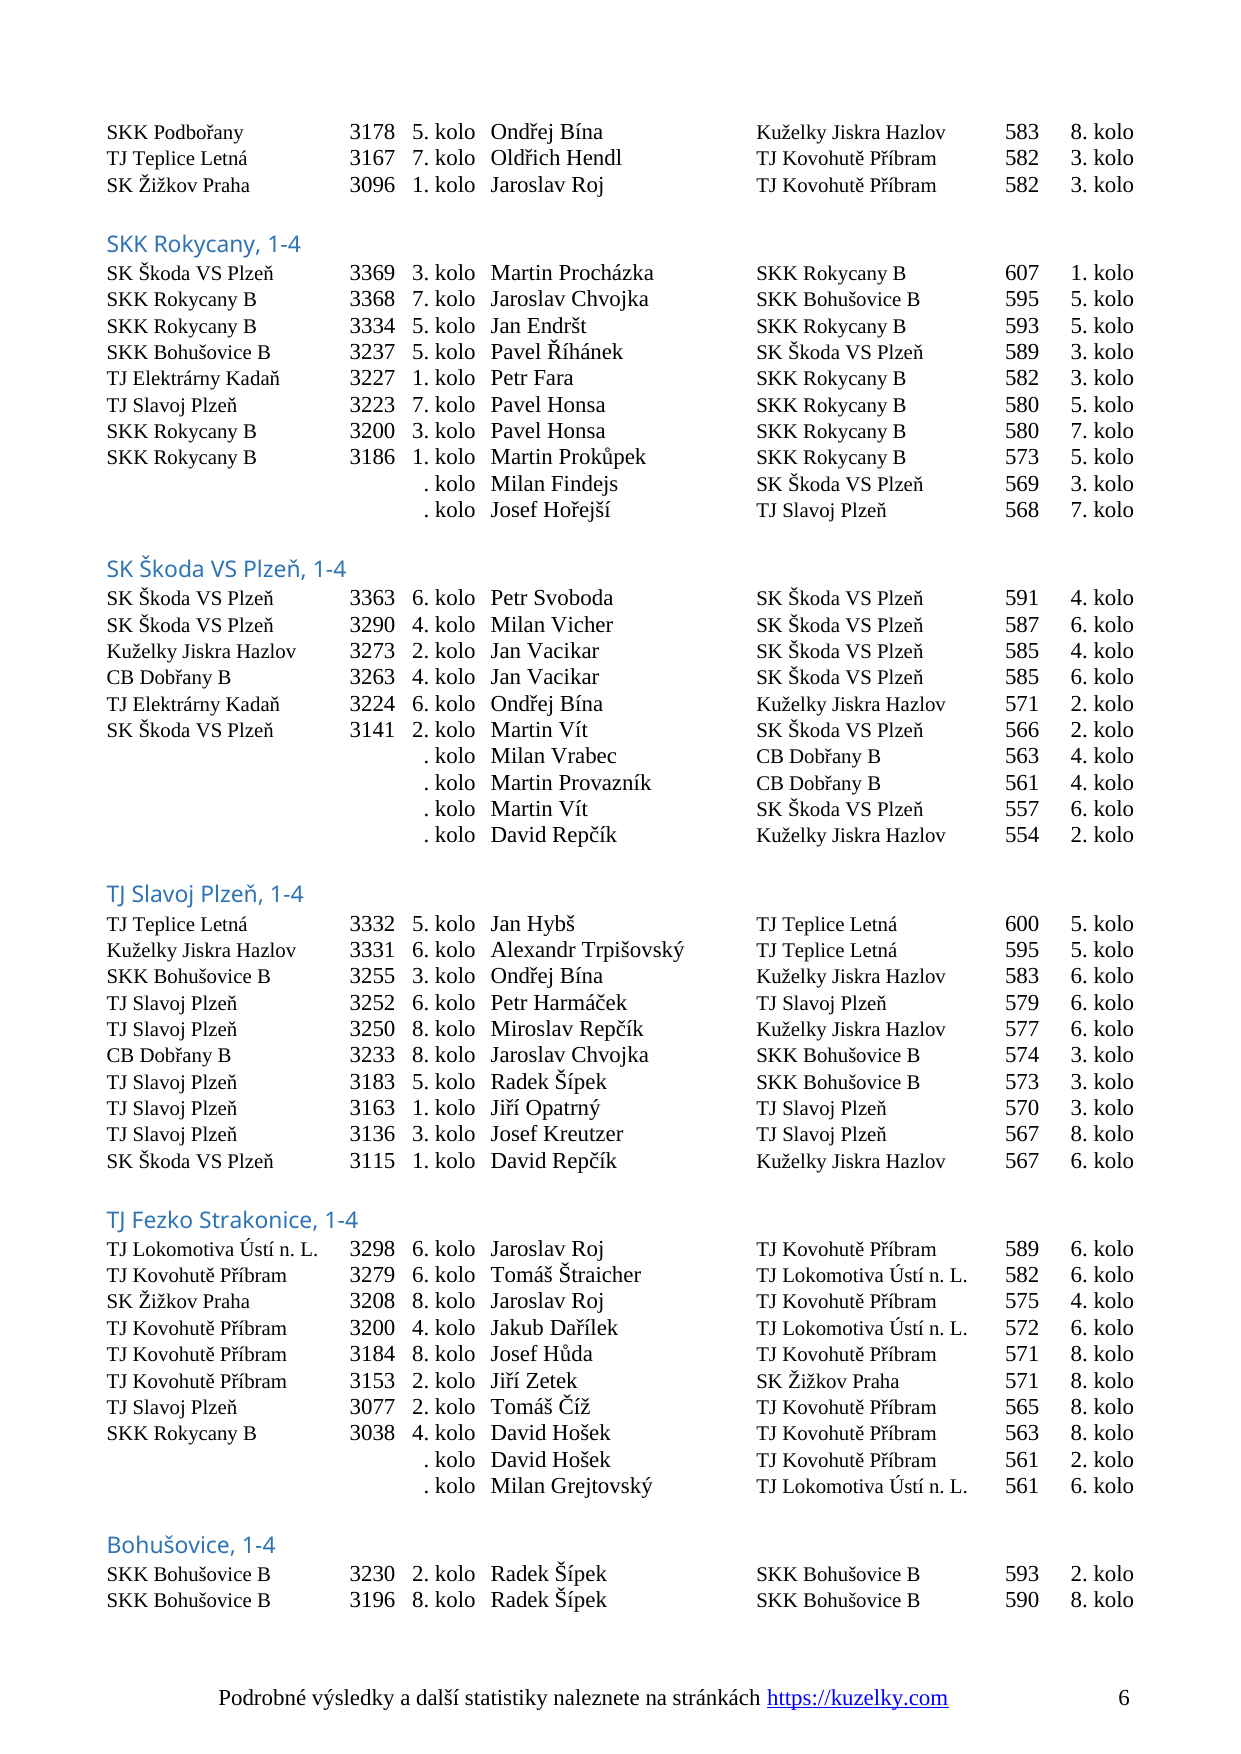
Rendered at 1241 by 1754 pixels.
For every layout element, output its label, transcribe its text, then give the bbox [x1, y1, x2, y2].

text SKK Bohušovice B 3196 8. kolo Radek Šípek SKK Bohušovice B 590 8. kolo [106, 1587, 1134, 1613]
text SKK Bohušovice B 3237 5. kolo Pavel Říhánek SK Škoda VS Plzeň 589 3. kolo [106, 338, 1134, 364]
subtitle SKK Rokycany, 1-4 [106, 228, 1134, 259]
text SKK Podbořany 3178 5. kolo Ondřej Bína Kuželky Jiskra Hazlov 583 8. kolo [106, 118, 1134, 144]
text Kuželky Jiskra Hazlov 3331 6. kolo Alexandr Trpišovský TJ Teplice Letná 595 5. kolo [106, 936, 1134, 962]
text TJ Slavoj Plzeň 3136 3. kolo Josef Kreutzer TJ Slavoj Plzeň 567 8. kolo [106, 1120, 1134, 1147]
text SKK Rokycany B 3186 1. kolo Martin Prokůpek SKK Rokycany B 573 5. kolo [106, 443, 1134, 470]
text TJ Slavoj Plzeň 3250 8. kolo Miroslav Repčík Kuželky Jiskra Hazlov 577 6. kolo [106, 1015, 1134, 1041]
text SKK Bohušovice B 3255 3. kolo Ondřej Bína Kuželky Jiskra Hazlov 583 6. kolo [106, 962, 1134, 989]
text . kolo Milan Vrabec CB Dobřany B 563 4. kolo [106, 742, 1134, 769]
text . kolo David Repčík Kuželky Jiskra Hazlov 554 2. kolo [106, 821, 1134, 848]
text SK Žižkov Praha 3208 8. kolo Jaroslav Roj TJ Kovohutě Příbram 575 4. kolo [106, 1288, 1134, 1314]
text TJ Slavoj Plzeň 3252 6. kolo Petr Harmáček TJ Slavoj Plzeň 579 6. kolo [106, 989, 1134, 1015]
text TJ Slavoj Plzeň 3223 7. kolo Pavel Honsa SKK Rokycany B 580 5. kolo [106, 391, 1134, 417]
text TJ Kovohutě Příbram 3279 6. kolo Tomáš Štraicher TJ Lokomotiva Ústí n. L. 582 6. kolo [106, 1261, 1134, 1288]
text TJ Slavoj Plzeň 3077 2. kolo Tomáš Číž TJ Kovohutě Příbram 565 8. kolo [106, 1393, 1134, 1419]
text SKK Rokycany B 3200 3. kolo Pavel Honsa SKK Rokycany B 580 7. kolo [106, 417, 1134, 443]
text . kolo Martin Provazník CB Dobřany B 561 4. kolo [106, 769, 1134, 795]
text SKK Bohušovice B 3230 2. kolo Radek Šípek SKK Bohušovice B 593 2. kolo [106, 1560, 1134, 1587]
text . kolo David Hošek TJ Kovohutě Příbram 561 2. kolo [106, 1446, 1134, 1472]
text TJ Lokomotiva Ústí n. L. 3298 6. kolo Jaroslav Roj TJ Kovohutě Příbram 589 6. kolo [106, 1235, 1134, 1261]
subtitle Bohušovice, 1-4 [106, 1529, 1134, 1560]
text SKK Rokycany B 3334 5. kolo Jan Endršt SKK Rokycany B 593 5. kolo [106, 312, 1134, 338]
subtitle TJ Slavoj Plzeň, 1-4 [106, 878, 1134, 909]
text . kolo Josef Hořejší TJ Slavoj Plzeň 568 7. kolo [106, 496, 1134, 522]
text TJ Slavoj Plzeň 3183 5. kolo Radek Šípek SKK Bohušovice B 573 3. kolo [106, 1068, 1134, 1094]
text SKK Rokycany B 3368 7. kolo Jaroslav Chvojka SKK Bohušovice B 595 5. kolo [106, 285, 1134, 312]
text SK Škoda VS Plzeň 3115 1. kolo David Repčík Kuželky Jiskra Hazlov 567 6. kolo [106, 1147, 1134, 1173]
text SK Škoda VS Plzeň 3363 6. kolo Petr Svoboda SK Škoda VS Plzeň 591 4. kolo [106, 584, 1134, 611]
subtitle SK Škoda VS Plzeň, 1-4 [106, 553, 1134, 584]
text CB Dobřany B 3263 4. kolo Jan Vacikar SK Škoda VS Plzeň 585 6. kolo [106, 663, 1134, 690]
subtitle TJ Fezko Strakonice, 1-4 [106, 1204, 1134, 1235]
text SK Škoda VS Plzeň 3369 3. kolo Martin Procházka SKK Rokycany B 607 1. kolo [106, 259, 1134, 285]
text . kolo Milan Grejtovský TJ Lokomotiva Ústí n. L. 561 6. kolo [106, 1472, 1134, 1498]
text SKK Rokycany B 3038 4. kolo David Hošek TJ Kovohutě Příbram 563 8. kolo [106, 1419, 1134, 1446]
text SK Žižkov Praha 3096 1. kolo Jaroslav Roj TJ Kovohutě Příbram 582 3. kolo [106, 171, 1134, 197]
text TJ Slavoj Plzeň 3163 1. kolo Jiří Opatrný TJ Slavoj Plzeň 570 3. kolo [106, 1094, 1134, 1120]
text TJ Kovohutě Příbram 3200 4. kolo Jakub Dařílek TJ Lokomotiva Ústí n. L. 572 6. kolo [106, 1314, 1134, 1340]
text SK Škoda VS Plzeň 3290 4. kolo Milan Vicher SK Škoda VS Plzeň 587 6. kolo [106, 611, 1134, 637]
text . kolo Milan Findejs SK Škoda VS Plzeň 569 3. kolo [106, 470, 1134, 496]
text TJ Teplice Letná 3167 7. kolo Oldřich Hendl TJ Kovohutě Příbram 582 3. kolo [106, 144, 1134, 171]
text TJ Elektrárny Kadaň 3224 6. kolo Ondřej Bína Kuželky Jiskra Hazlov 571 2. kolo [106, 690, 1134, 716]
text TJ Kovohutě Příbram 3153 2. kolo Jiří Zetek SK Žižkov Praha 571 8. kolo [106, 1367, 1134, 1393]
text CB Dobřany B 3233 8. kolo Jaroslav Chvojka SKK Bohušovice B 574 3. kolo [106, 1041, 1134, 1068]
text . kolo Martin Vít SK Škoda VS Plzeň 557 6. kolo [106, 795, 1134, 821]
text TJ Teplice Letná 3332 5. kolo Jan Hybš TJ Teplice Letná 600 5. kolo [106, 909, 1134, 936]
text SK Škoda VS Plzeň 3141 2. kolo Martin Vít SK Škoda VS Plzeň 566 2. kolo [106, 716, 1134, 742]
text TJ Kovohutě Příbram 3184 8. kolo Josef Hůda TJ Kovohutě Příbram 571 8. kolo [106, 1340, 1134, 1367]
text TJ Elektrárny Kadaň 3227 1. kolo Petr Fara SKK Rokycany B 582 3. kolo [106, 364, 1134, 391]
text Kuželky Jiskra Hazlov 3273 2. kolo Jan Vacikar SK Škoda VS Plzeň 585 4. kolo [106, 637, 1134, 663]
